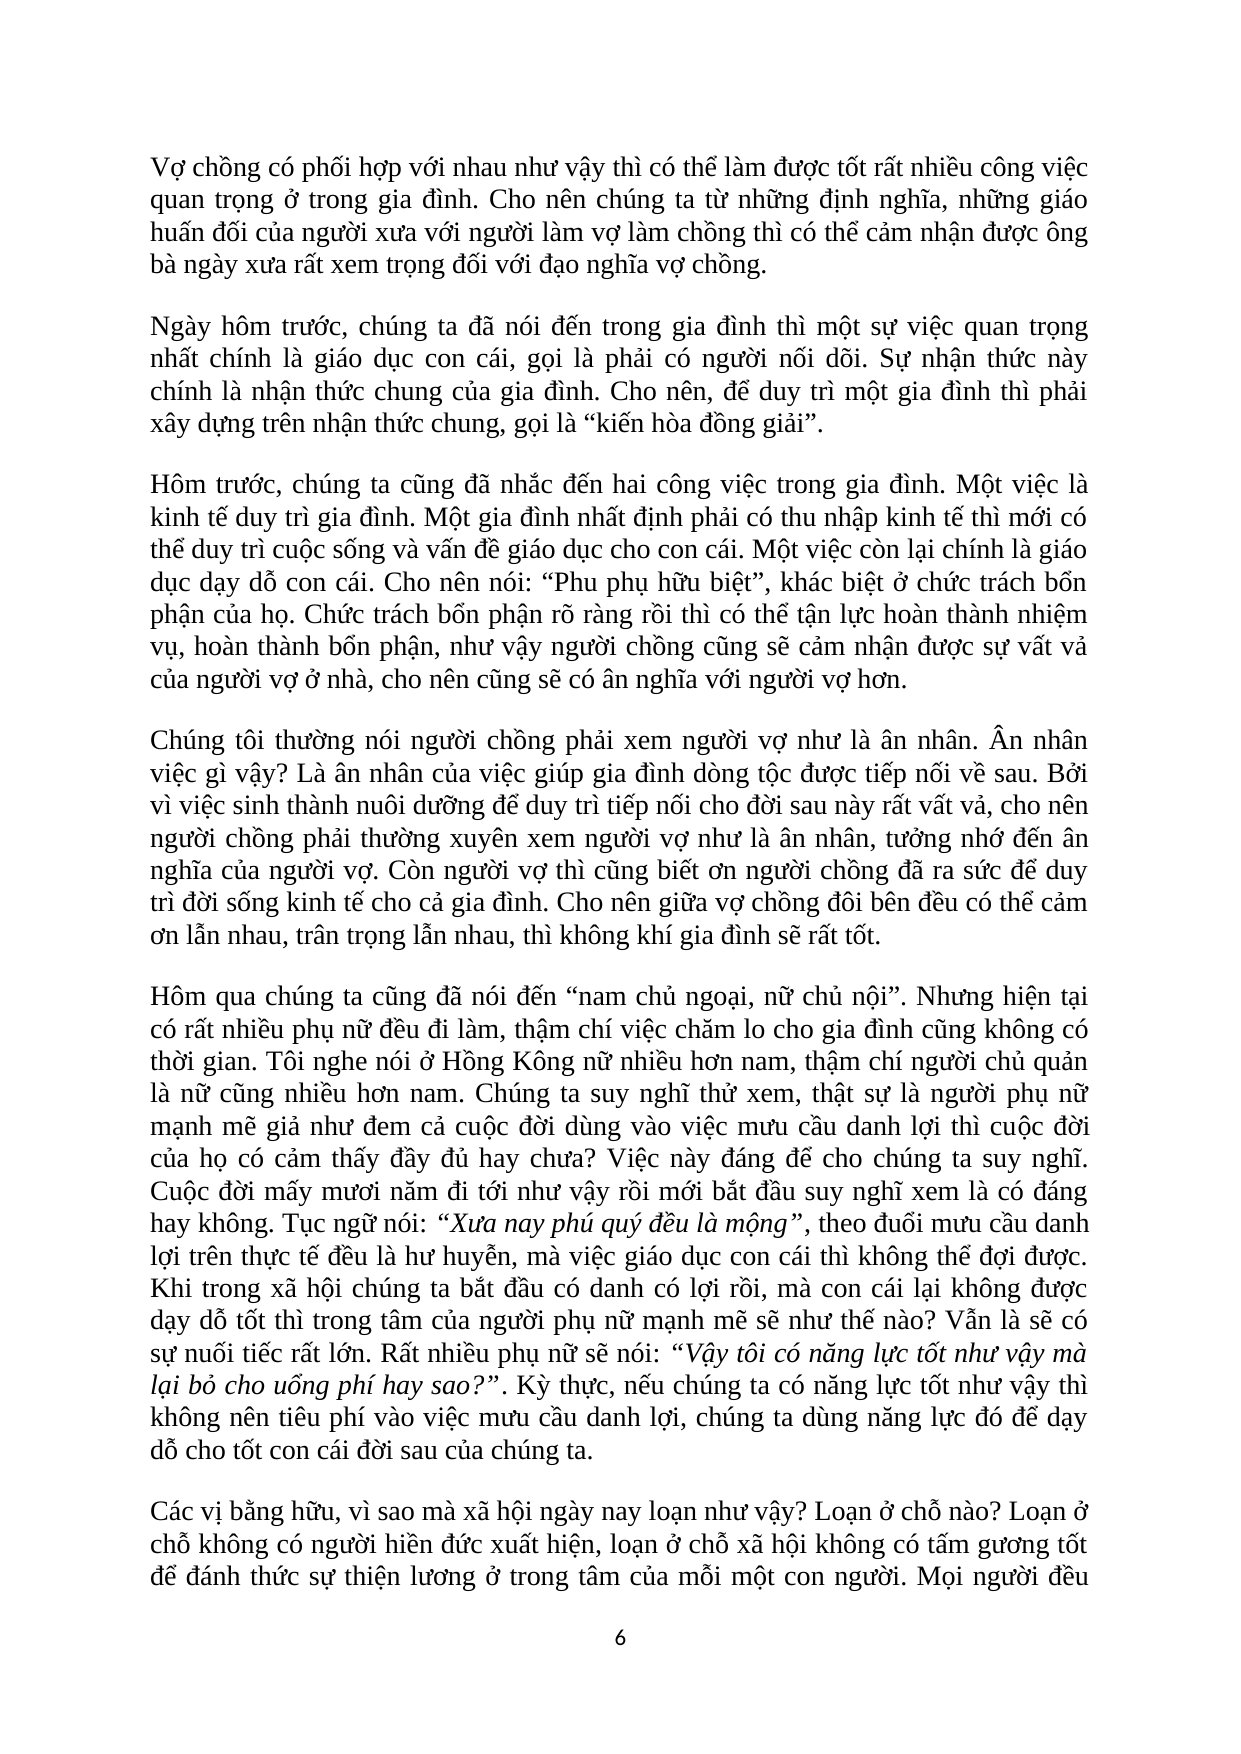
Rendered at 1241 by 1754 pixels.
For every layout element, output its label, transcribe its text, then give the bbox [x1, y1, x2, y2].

text Hôm trước, chúng ta cũng đã nhắc đến hai công việc trong gia đình. Một việc là kinh tế duy trì gia đình. Một gia đình nhất định phải có thu nhập kinh tế thì mới có thể duy trì cuộc sống và vấn đề giáo dục cho con cái. Một việc còn lại chính là giáo dục dạy dỗ con cái. Cho nên nói: “Phu phụ hữu biệt”, khác biệt ở chức trách bổn phận của họ. Chức trách bổn phận rõ ràng rồi thì có thể tận lực hoàn thành nhiệm vụ, hoàn thành bổn phận, như vậy người chồng cũng sẽ cảm nhận được sự vất vả của người vợ ở nhà, cho nên cũng sẽ có ân nghĩa với người vợ hơn. [150, 467, 1090, 694]
text Hôm qua chúng ta cũng đã nói đến “nam chủ ngoại, nữ chủ nội”. Nhưng hiện tại có rất nhiều phụ nữ đều đi làm, thậm chí việc chăm lo cho gia đình cũng không có thời gian. Tôi nghe nói ở Hồng Kông nữ nhiều hơn nam, thậm chí người chủ quản là nữ cũng nhiều hơn nam. Chúng ta suy nghĩ thử xem, thật sự là người phụ nữ mạnh mẽ giả như đem cả cuộc đời dùng vào việc mưu cầu danh lợi thì cuộc đời của họ có cảm thấy đầy đủ hay chưa? Việc này đáng để cho chúng ta suy nghĩ. Cuộc đời mấy mươi năm đi tới như vậy rồi mới bắt đầu suy nghĩ xem là có đáng hay không. Tục ngữ nói: “Xưa nay phú quý đều là mộng”, theo đuổi mưu cầu danh lợi trên thực tế đều là hư huyễn, mà việc giáo dục con cái thì không thể đợi được. Khi trong xã hội chúng ta bắt đầu có danh có lợi rồi, mà con cái lại không được dạy dỗ tốt thì trong tâm của người phụ nữ mạnh mẽ sẽ như thế nào? Vẫn là sẽ có sự nuối tiếc rất lớn. Rất nhiều phụ nữ sẽ nói: “Vậy tôi có năng lực tốt như vậy mà lại bỏ cho uổng phí hay sao?”. Kỳ thực, nếu chúng ta có năng lực tốt như vậy thì không nên tiêu phí vào việc mưu cầu danh lợi, chúng ta dùng năng lực đó để dạy dỗ cho tốt con cái đời sau của chúng ta. [150, 979, 1090, 1465]
text Vợ chồng có phối hợp với nhau như vậy thì có thể làm được tốt rất nhiều công việc quan trọng ở trong gia đình. Cho nên chúng ta từ những định nghĩa, những giáo huấn đối của người xưa với người làm vợ làm chồng thì có thể cảm nhận được ông bà ngày xưa rất xem trọng đối với đạo nghĩa vợ chồng. [150, 150, 1090, 279]
text Ngày hôm trước, chúng ta đã nói đến trong gia đình thì một sự việc quan trọng nhất chính là giáo dục con cái, gọi là phải có người nối dõi. Sự nhận thức này chính là nhận thức chung của gia đình. Cho nên, để duy trì một gia đình thì phải xây dựng trên nhận thức chung, gọi là “kiến hòa đồng giải”. [150, 309, 1090, 438]
text Chúng tôi thường nói người chồng phải xem người vợ như là ân nhân. Ân nhân việc gì vậy? Là ân nhân của việc giúp gia đình dòng tộc được tiếp nối về sau. Bởi vì việc sinh thành nuôi dưỡng để duy trì tiếp nối cho đời sau này rất vất vả, cho nên người chồng phải thường xuyên xem người vợ như là ân nhân, tưởng nhớ đến ân nghĩa của người vợ. Còn người vợ thì cũng biết ơn người chồng đã ra sức để duy trì đời sống kinh tế cho cả gia đình. Cho nên giữa vợ chồng đôi bên đều có thể cảm ơn lẫn nhau, trân trọng lẫn nhau, thì không khí gia đình sẽ rất tốt. [150, 723, 1090, 950]
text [150, 1494, 1090, 1592]
